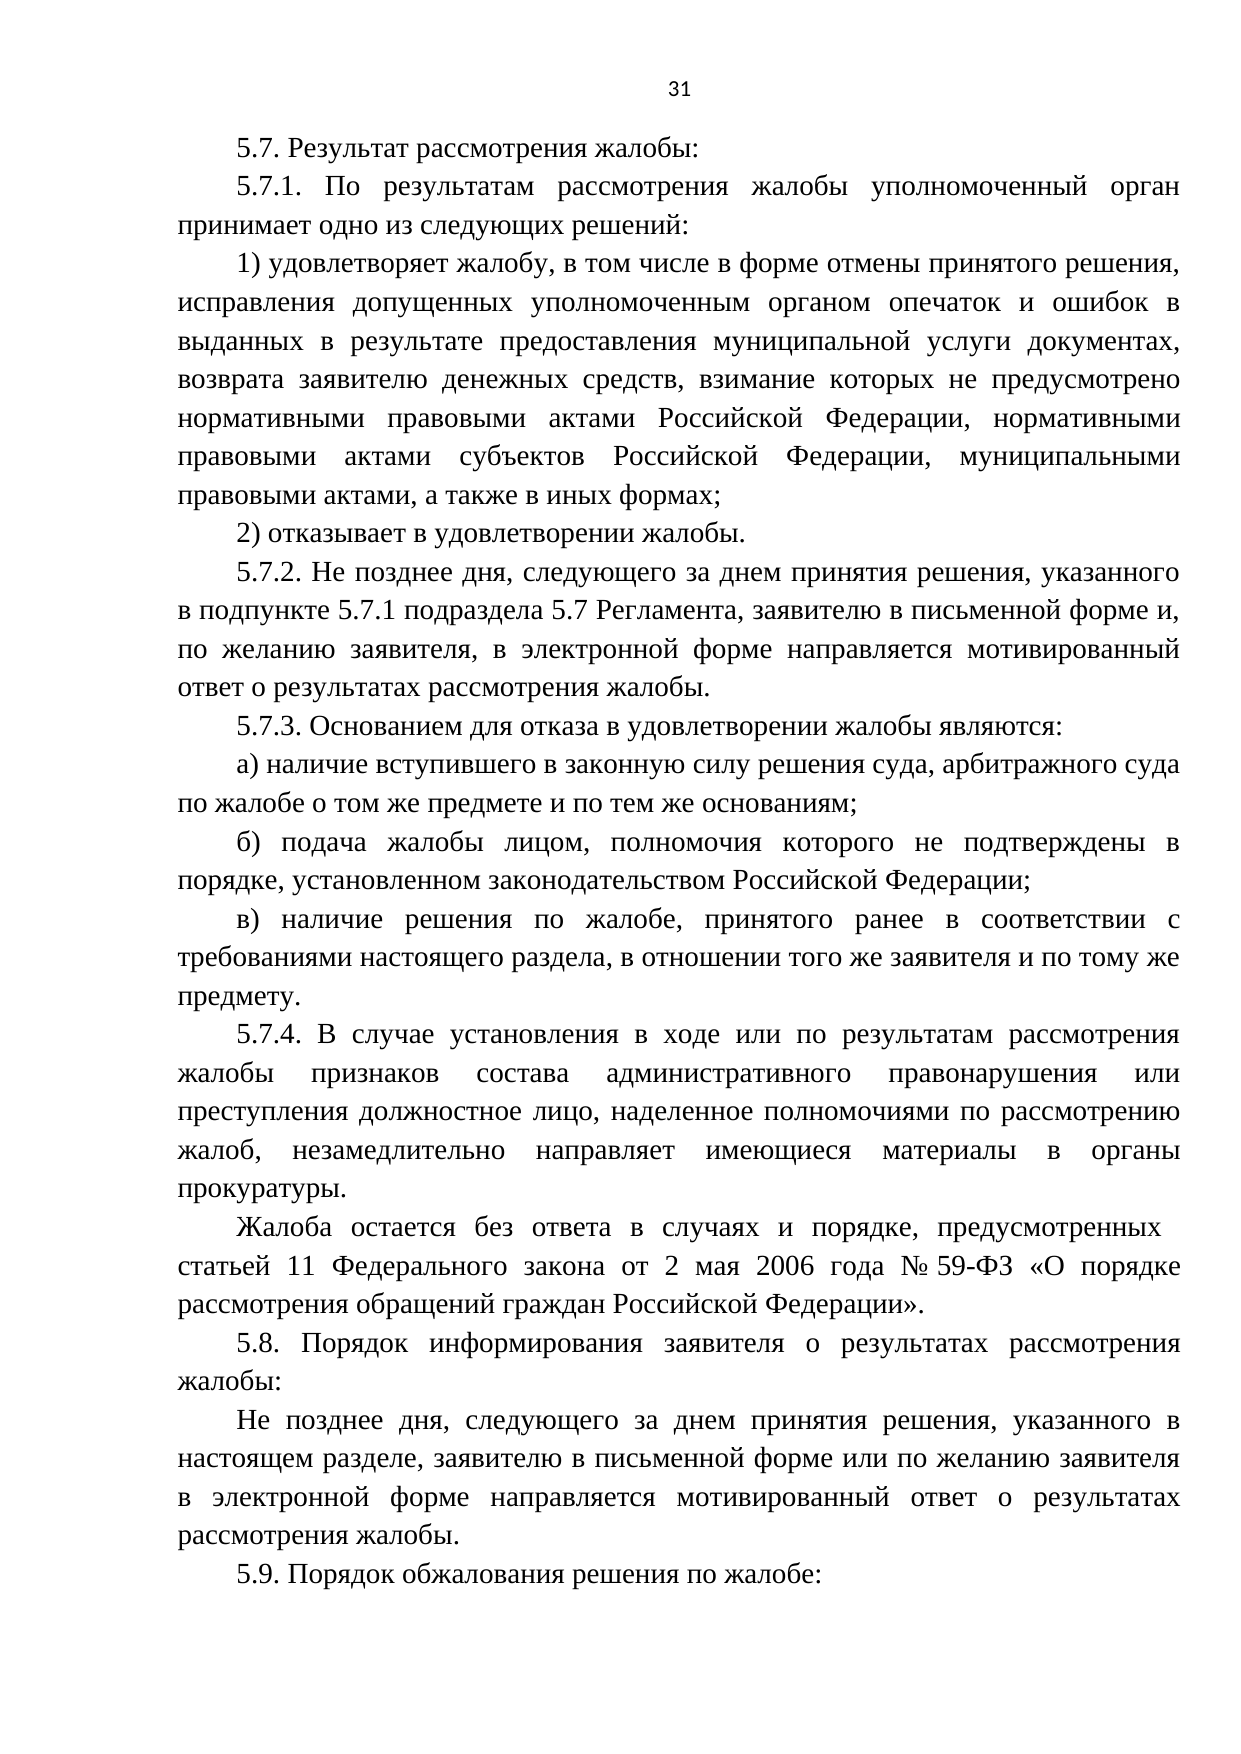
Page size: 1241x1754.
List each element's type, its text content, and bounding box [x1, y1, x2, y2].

text Не позднее дня, следующего за днем принятия решения, указанного в настоящем разделе, заявителю в письменной форме или по желанию заявителя в электронной форме направляется мотивированный ответ о результатах рассмотрения жалобы. [177, 1402, 1181, 1551]
text в) наличие решения по жалобе, принятого ранее в соответствии с требованиями настоящего раздела, в отношении того же заявителя и по тому же предмету. [177, 901, 1181, 1011]
text 5.9. Порядок обжалования решения по жалобе: [177, 1556, 1181, 1589]
text 5.7. Результат рассмотрения жалобы: [177, 130, 1181, 163]
text 5.8. Порядок информирования заявителя о результатах рассмотрения жалобы: [177, 1325, 1181, 1397]
text а) наличие вступившего в законную силу решения суда, арбитражного суда по жалобе о том же предмете и по тем же основаниям; [177, 747, 1181, 819]
text 2) отказывает в удовлетворении жалобы. [177, 515, 1181, 549]
text 5.7.4. В случае установления в ходе или по результатам рассмотрения жалобы признаков состава административного правонарушения или преступления должностное лицо, наделенное полномочиями по рассмотрению жалоб, незамедлительно направляет имеющиеся материалы в органы прокуратуры. [177, 1016, 1181, 1204]
text б) подача жалобы лицом, полномочия которого не подтверждены в порядке, установленном законодательством Российской Федерации; [177, 824, 1181, 896]
text 5.7.2. Не позднее дня, следующего за днем принятия решения, указанного в подпункте 5.7.1 подраздела 5.7 Регламента, заявителю в письменной форме и, по желанию заявителя, в электронной форме направляется мотивированный ответ о результатах рассмотрения жалобы. [177, 554, 1181, 703]
text 5.7.3. Основанием для отказа в удовлетворении жалобы являются: [177, 708, 1181, 742]
text 1) удовлетворяет жалобу, в том числе в форме отмены принятого решения, исправления допущенных уполномоченным органом опечаток и ошибок в выданных в результате предоставления муниципальной услуги документах, возврата заявителю денежных средств, взимание которых не предусмотрено нормативными правовыми актами Российской Федерации, нормативными правовыми актами субъектов Российской Федерации, муниципальными правовыми актами, а также в иных формах; [177, 246, 1181, 510]
text 5.7.1. По результатам рассмотрения жалобы уполномоченный орган принимает одно из следующих решений: [177, 168, 1181, 241]
text Жалоба остается без ответа в случаях и порядке, предусмотренных статьей 11 Федерального закона от 2 мая 2006 года № 59-ФЗ «О порядке рассмотрения обращений граждан Российской Федерации». [177, 1209, 1181, 1320]
